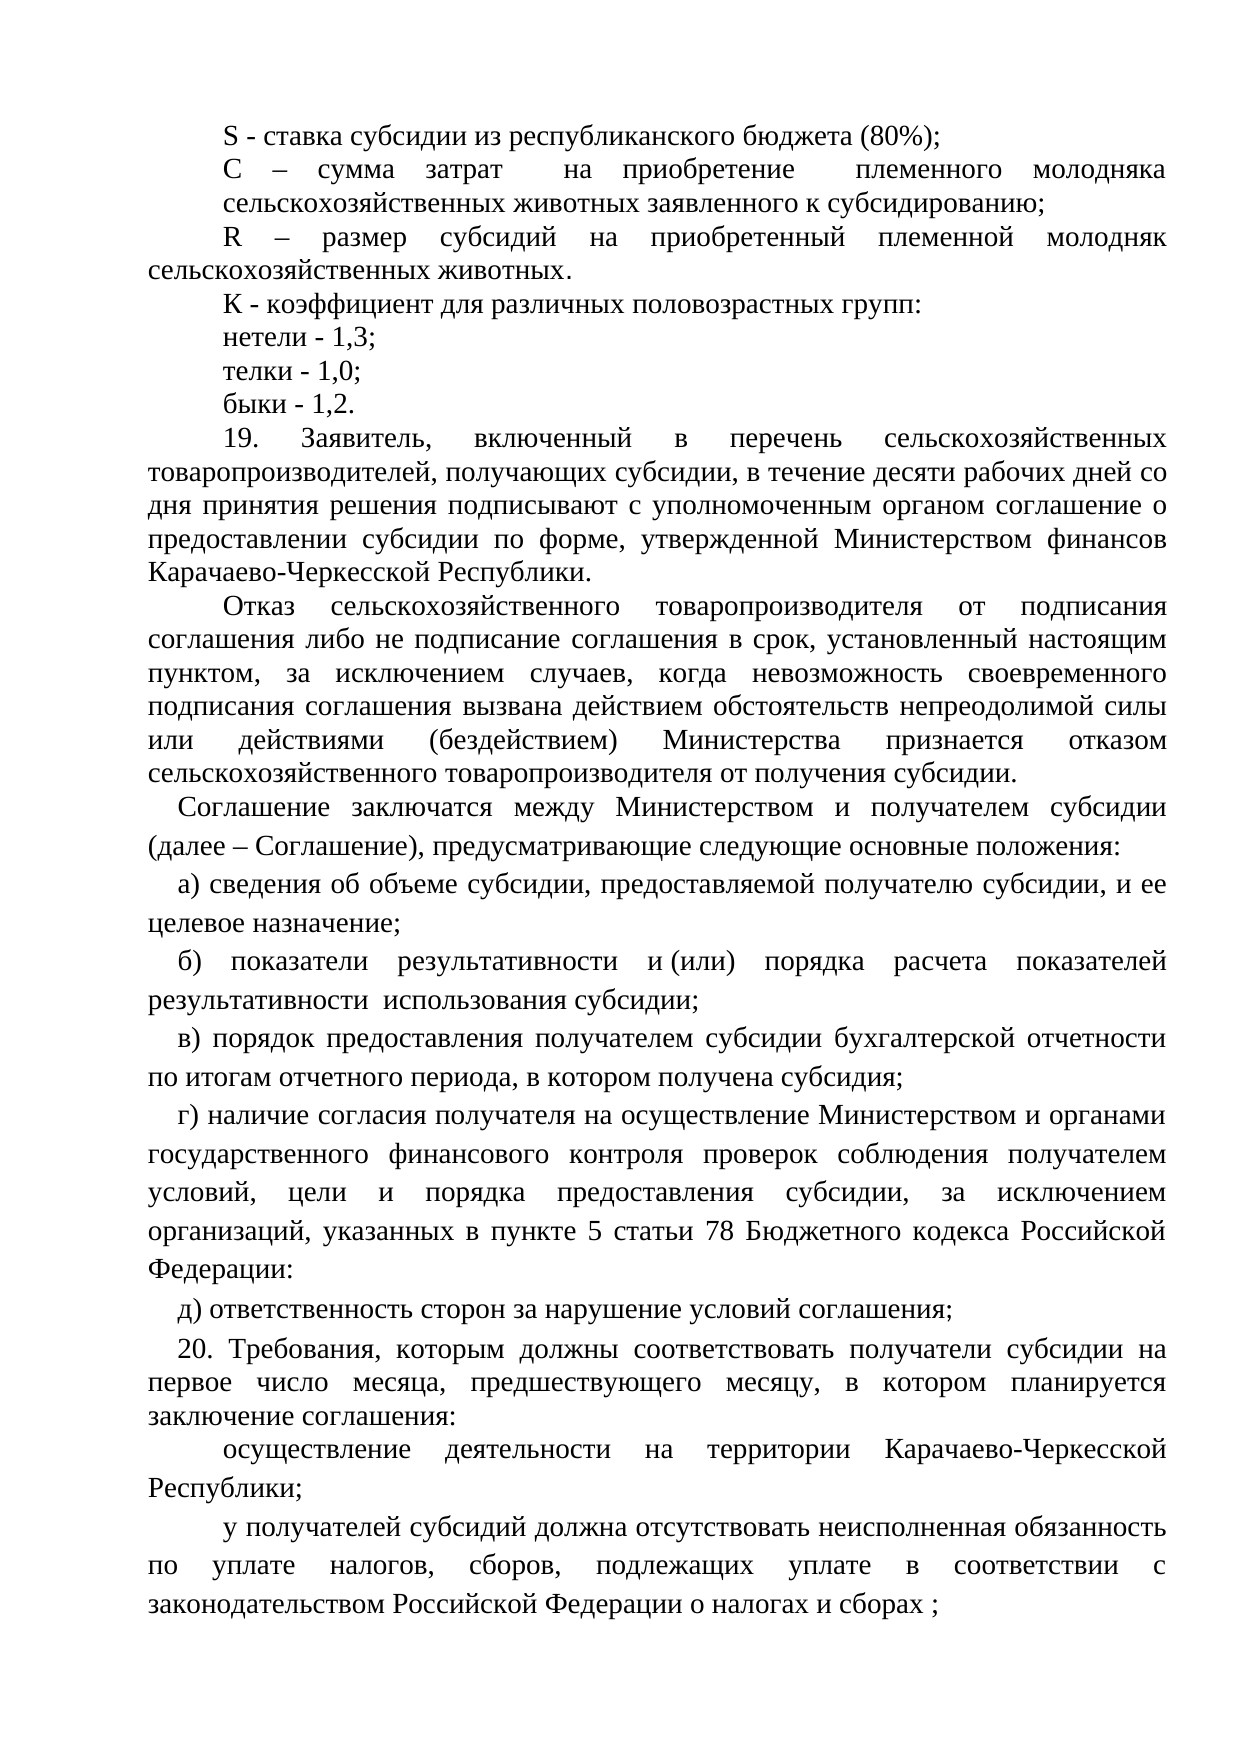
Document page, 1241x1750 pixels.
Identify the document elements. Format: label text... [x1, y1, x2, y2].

text д) ответственность сторон за нарушение условий соглашения; [148, 1290, 1167, 1326]
text а) сведения об объеме субсидии, предоставляемой получателю субсидии, и ее целевое назначение; [148, 866, 1167, 938]
text Отказ сельскохозяйственного товаропроизводителя от подписания соглашения либо не подписание соглашения в срок, установленный настоящим пунктом, за исключением случаев, когда невозможность своевременного подписания соглашения вызвана действием обстоятельств непреодолимой силы или действиями (бездействием) Министерства признается отказом сельскохозяйственного товаропроизводителя от получения субсидии. [148, 588, 1167, 789]
text нетели - 1,3; [148, 319, 1167, 353]
text Соглашение заключатся между Министерством и получателем субсидии (далее – Соглашение), предусматривающие следующие основные положения: [148, 789, 1167, 861]
text г) наличие согласия получателя на осуществление Министерством и органами государственного финансового контроля проверок соблюдения получателем условий, цели и порядка предоставления субсидии, за исключением организаций, указанных в пункте 5 статьи 78 Бюджетного кодекса Российской Федерации: [148, 1097, 1167, 1285]
text R – размер субсидий на приобретенный племенной молодняк сельскохозяйственных животных. [148, 219, 1167, 286]
text быки - 1,2. [148, 387, 1167, 420]
text 20. Требования, которым должны соответствовать получатели субсидии на первое число месяца, предшествующего месяцу, в котором планируется заключение соглашения: [148, 1331, 1167, 1432]
text 19. Заявитель, включенный в перечень сельскохозяйственных товаропроизводителей, получающих субсидии, в течение десяти рабочих дней со дня принятия решения подписывают с уполномоченным органом соглашение о предоставлении субсидии по форме, утвержденной Министерством финансов Карачаево-Черкесской Республики. [148, 420, 1167, 588]
text в) порядок предоставления получателем субсидии бухгалтерской отчетности по итогам отчетного периода, в котором получена субсидия; [148, 1020, 1167, 1092]
text у получателей субсидий должна отсутствовать неисполненная обязанность по уплате налогов, сборов, подлежащих уплате в соответствии с законодательством Российской Федерации о налогах и сборах ; [148, 1509, 1167, 1619]
text б) показатели результативности и (или) порядка расчета показателей результативности использования субсидии; [148, 943, 1167, 1015]
text телки - 1,0; [148, 353, 1167, 387]
text осуществление деятельности на территории Карачаево-Черкесской Республики; [148, 1432, 1167, 1504]
text К - коэффициент для различных половозрастных групп: [148, 286, 1167, 319]
text S - ставка субсидии из республиканского бюджета (80%); С – сумма затрат на приобретение племенного молодняка сельскохозяйственных животных заявленного к субсидированию; [223, 118, 1167, 219]
